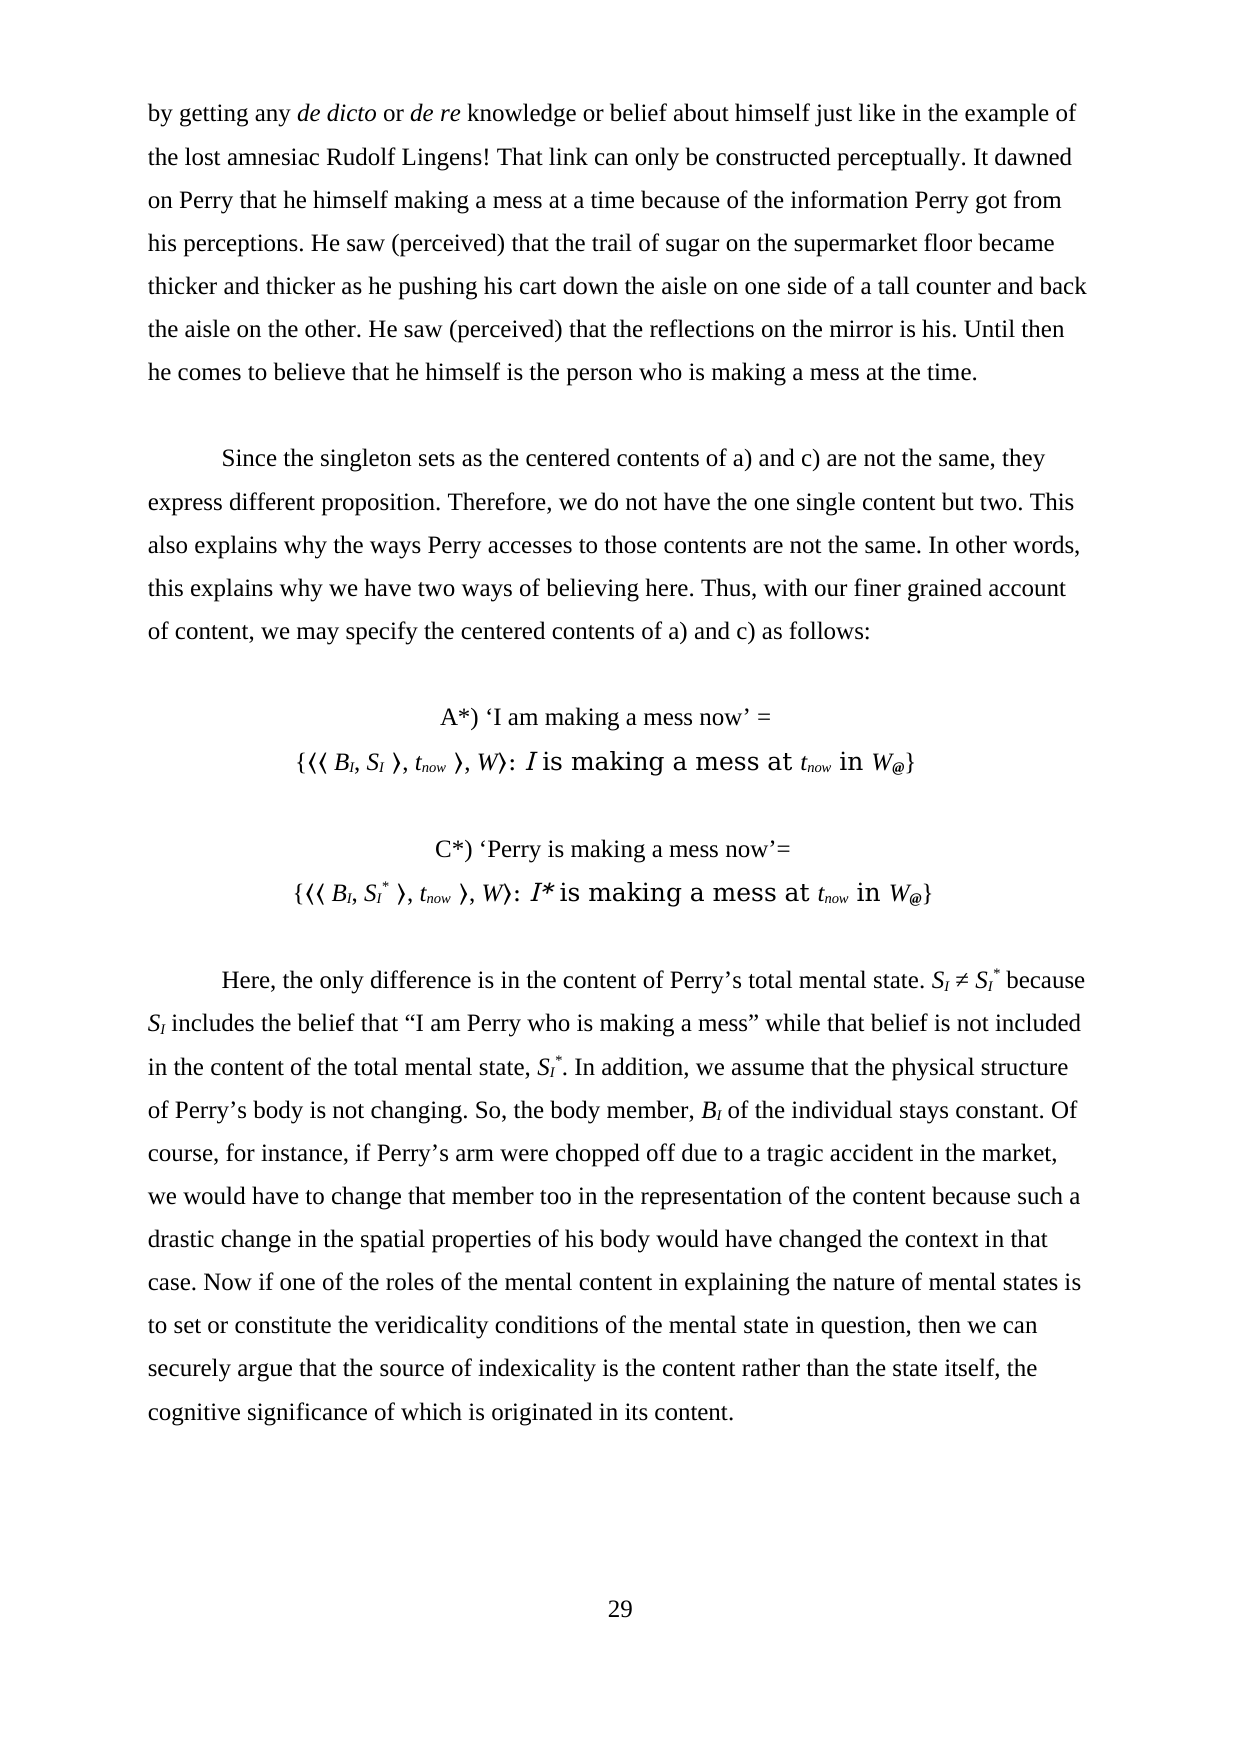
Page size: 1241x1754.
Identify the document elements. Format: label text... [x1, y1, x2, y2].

text Since the singleton sets as the centered contents of a) and c) are not the same, they express different proposition. Therefore, we do not have the one single content but two. This also explains why the ways Perry accesses to those contents are not the same. In other words, this explains why we have two ways of believing here. Thus, with our finer grained account of content, we may specify the centered contents of a) and c) as follows: [148, 443, 1093, 645]
text A*) ‘I am making a mess now’ = [118, 702, 1093, 731]
text {〈〈 BI, SI 〉, tnow 〉, W〉: I is making a mess at tnow in W@} [118, 745, 1093, 776]
text {〈〈 BI, SI* 〉, tnow 〉, W〉: I* is making a mess at tnow in W@} [133, 877, 1093, 907]
text C*) ‘Perry is making a mess now’= [133, 834, 1093, 862]
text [148, 98, 1093, 386]
text Here, the only difference is in the content of Perry’s total mental state. SI ≠ SI* because SI includes the belief that “I am Perry who is making a mess” while that belief is not included in the content of the total mental state, SI*. In addition, we assume that the physical structure of Perry’s body is not changing. So, the body member, BI of the individual stays constant. Of course, for instance, if Perry’s arm were chopped off due to a tragic accident in the market, we would have to change that member too in the representation of the content because such a drastic change in the spatial properties of his body would have changed the context in that case. Now if one of the roles of the mental content in explaining the nature of mental states is to set or constitute the veridicality conditions of the mental state in question, then we can securely argue that the source of indexicality is the content rather than the state itself, the cognitive significance of which is originated in its content. [148, 965, 1093, 1425]
